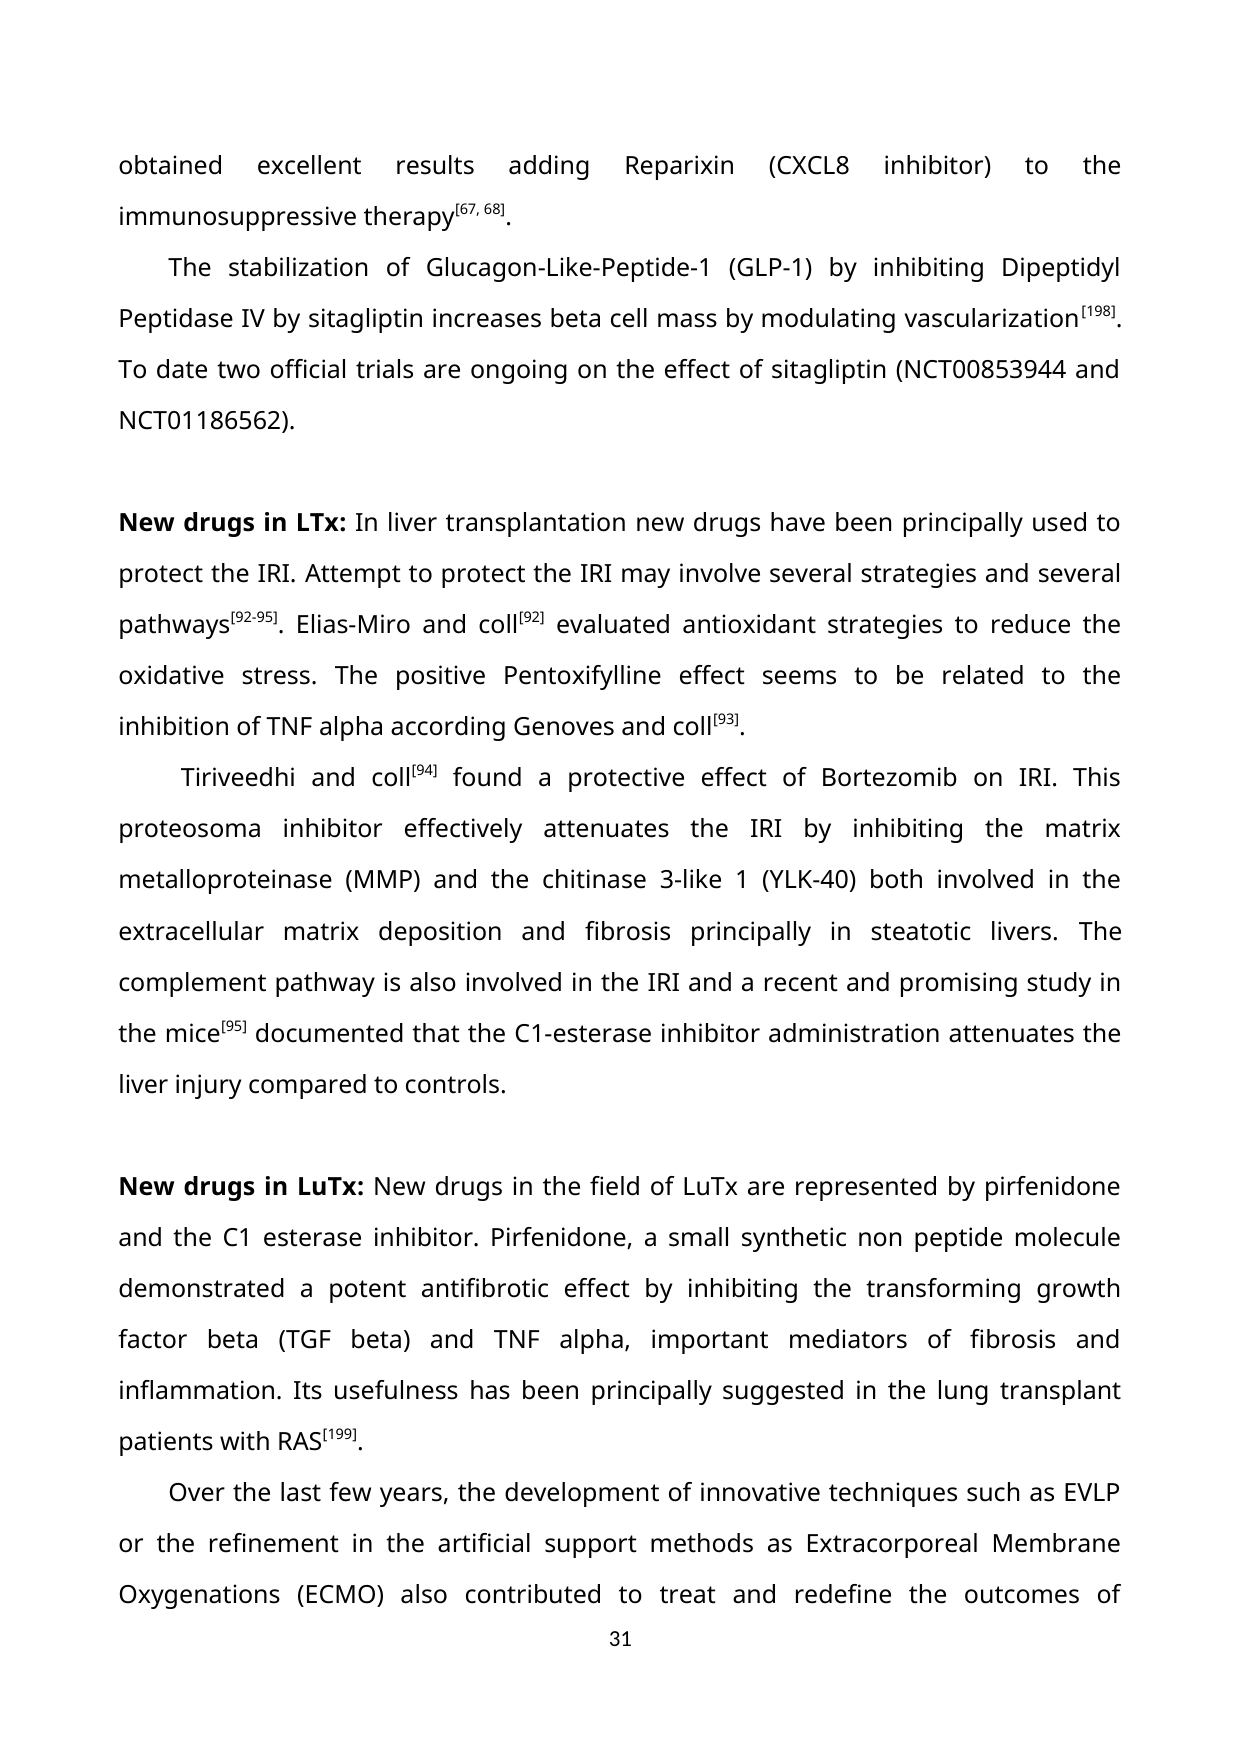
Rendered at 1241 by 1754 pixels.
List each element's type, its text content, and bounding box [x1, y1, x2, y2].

text Tiriveedhi and coll[94] found a protective effect of Bortezomib on IRI. This proteosoma inhibitor effectively attenuates the IRI by inhibiting the matrix metalloproteinase (MMP) and the chitinase 3-like 1 (YLK-40) both involved in the extracellular matrix deposition and fibrosis principally in steatotic livers. The complement pathway is also involved in the IRI and a recent and promising study in the mice[95] documented that the C1-esterase inhibitor administration attenuates the liver injury compared to controls. [118, 760, 1122, 1100]
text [118, 148, 1122, 233]
text The stabilization of Glucagon-Like-Peptide-1 (GLP-1) by inhibiting Dipeptidyl Peptidase IV by sitagliptin increases beta cell mass by modulating vascularization[198]. To date two official trials are ongoing on the effect of sitagliptin (NCT00853944 and NCT01186562). [118, 250, 1122, 437]
text New drugs in LTx: In liver transplantation new drugs have been principally used to protect the IRI. Attempt to protect the IRI may involve several strategies and several pathways[92-95]. Elias-Miro and coll[92] evaluated antioxidant strategies to reduce the oxidative stress. The positive Pentoxifylline effect seems to be related to the inhibition of TNF alpha according Genoves and coll[93]. [118, 505, 1122, 743]
text New drugs in LuTx: New drugs in the field of LuTx are represented by pirfenidone and the C1 esterase inhibitor. Pirfenidone, a small synthetic non peptide molecule demonstrated a potent antifibrotic effect by inhibiting the transforming growth factor beta (TGF beta) and TNF alpha, important mediators of fibrosis and inflammation. Its usefulness has been principally suggested in the lung transplant patients with RAS[199]. [118, 1168, 1122, 1458]
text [118, 1475, 1122, 1611]
